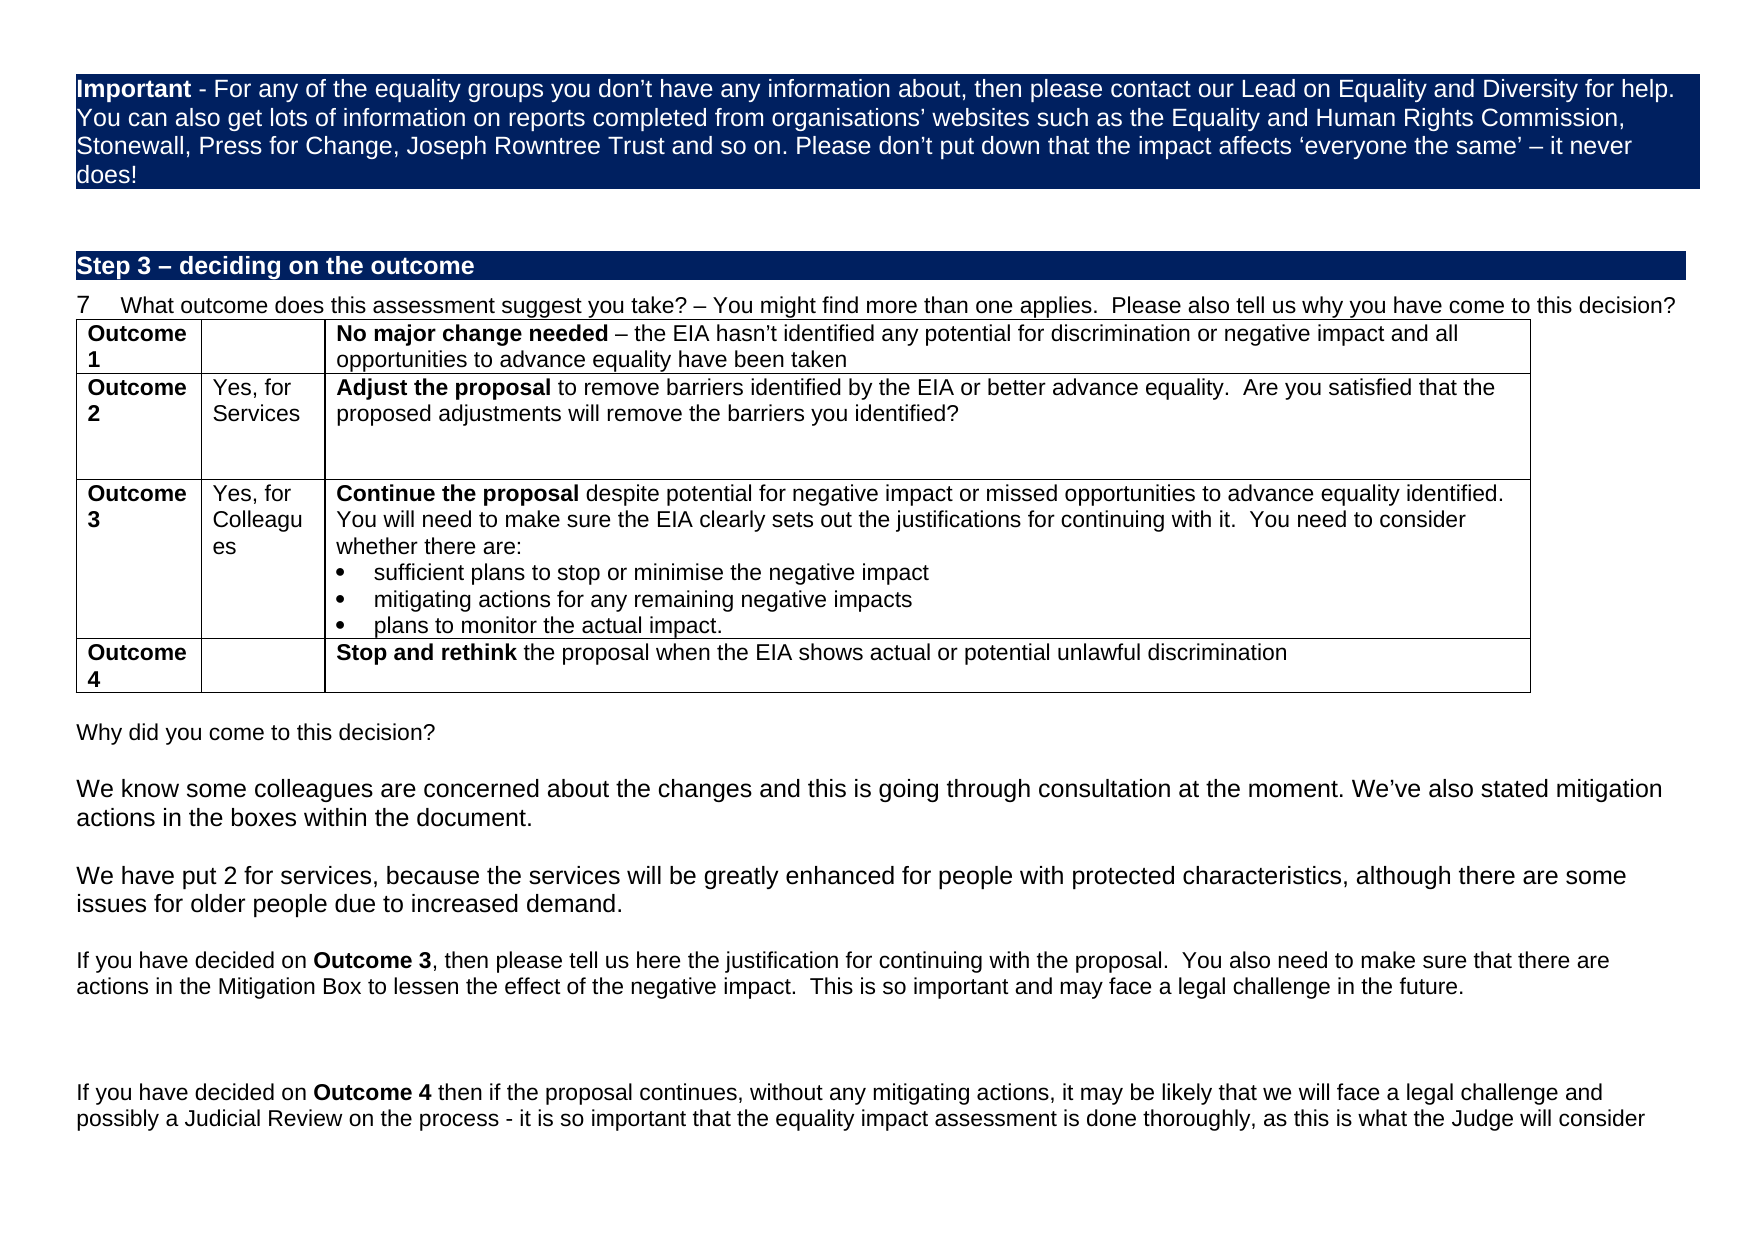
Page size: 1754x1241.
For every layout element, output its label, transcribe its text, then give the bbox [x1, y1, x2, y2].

text Step 3 – deciding on the outcome [76, 251, 1686, 280]
table_cell Outcome 2 [77, 374, 201, 479]
text If you have decided on Outcome 4 then if the proposal continues, without any mitigating actions, it may be likely that we will face a legal challenge and possibly a Judicial Review on the process - it is so important that the equality impact assessment is done thoroughly, as this is what the Judge will consider [76, 1079, 1686, 1131]
table_cell Yes, for Services [202, 374, 324, 479]
table_header Outcome 1 [77, 320, 201, 373]
table_cell Stop and rethink the proposal when the EIA shows actual or potential unlawful discrimination [326, 639, 1530, 692]
table_header [202, 320, 324, 373]
table_cell Outcome 4 [77, 639, 201, 692]
table_cell Continue the proposal despite potential for negative impact or missed opportunities to advance equality identified. You will need to make sure the EIA clearly sets out the justifications for continuing with it. You need to consider whether there are: sufficient plans to stop or minimise the negative impact mitigating actions for any remaining negative impacts plans to monitor the actual impact. [326, 480, 1530, 638]
text If you have decided on Outcome 3, then please tell us here the justification for continuing with the proposal. You also need to make sure that there are actions in the Mitigation Box to lessen the effect of the negative impact. This is so important and may face a legal challenge in the future. [76, 947, 1686, 1000]
table_cell [202, 639, 324, 692]
table_cell Yes, for Colleagues [202, 480, 324, 638]
table_cell Adjust the proposal to remove barriers identified by the EIA or better advance equality. Are you satisfied that the proposed adjustments will remove the barriers you identified? [326, 374, 1530, 479]
text Why did you come to this decision? [76, 719, 1686, 746]
text Important - For any of the equality groups you don’t have any information about, then please contact our Lead on Equality and Diversity for help. You can also get lots of information on reports completed from organisations’ websites such as the Equality and Human Rights Commission, Stonewall, Press for Change, Joseph Rowntree Trust and so on. Please don’t put down that the impact affects ‘everyone the same’ – it never does! [76, 74, 1700, 189]
text 7 What outcome does this assessment suggest you take? – You might find more than one applies. Please also tell us why you have come to this decision? [76, 290, 1686, 319]
text We have put 2 for services, because the services will be greatly enhanced for people with protected characteristics, although there are some issues for older people due to increased demand. [76, 861, 1686, 918]
table_cell Outcome 3 [77, 480, 201, 638]
text We know some colleagues are concerned about the changes and this is going through consultation at the moment. We’ve also stated mitigation actions in the boxes within the document. [76, 774, 1686, 832]
table_header No major change needed – the EIA hasn’t identified any potential for discrimination or negative impact and all opportunities to advance equality have been taken [326, 320, 1530, 373]
